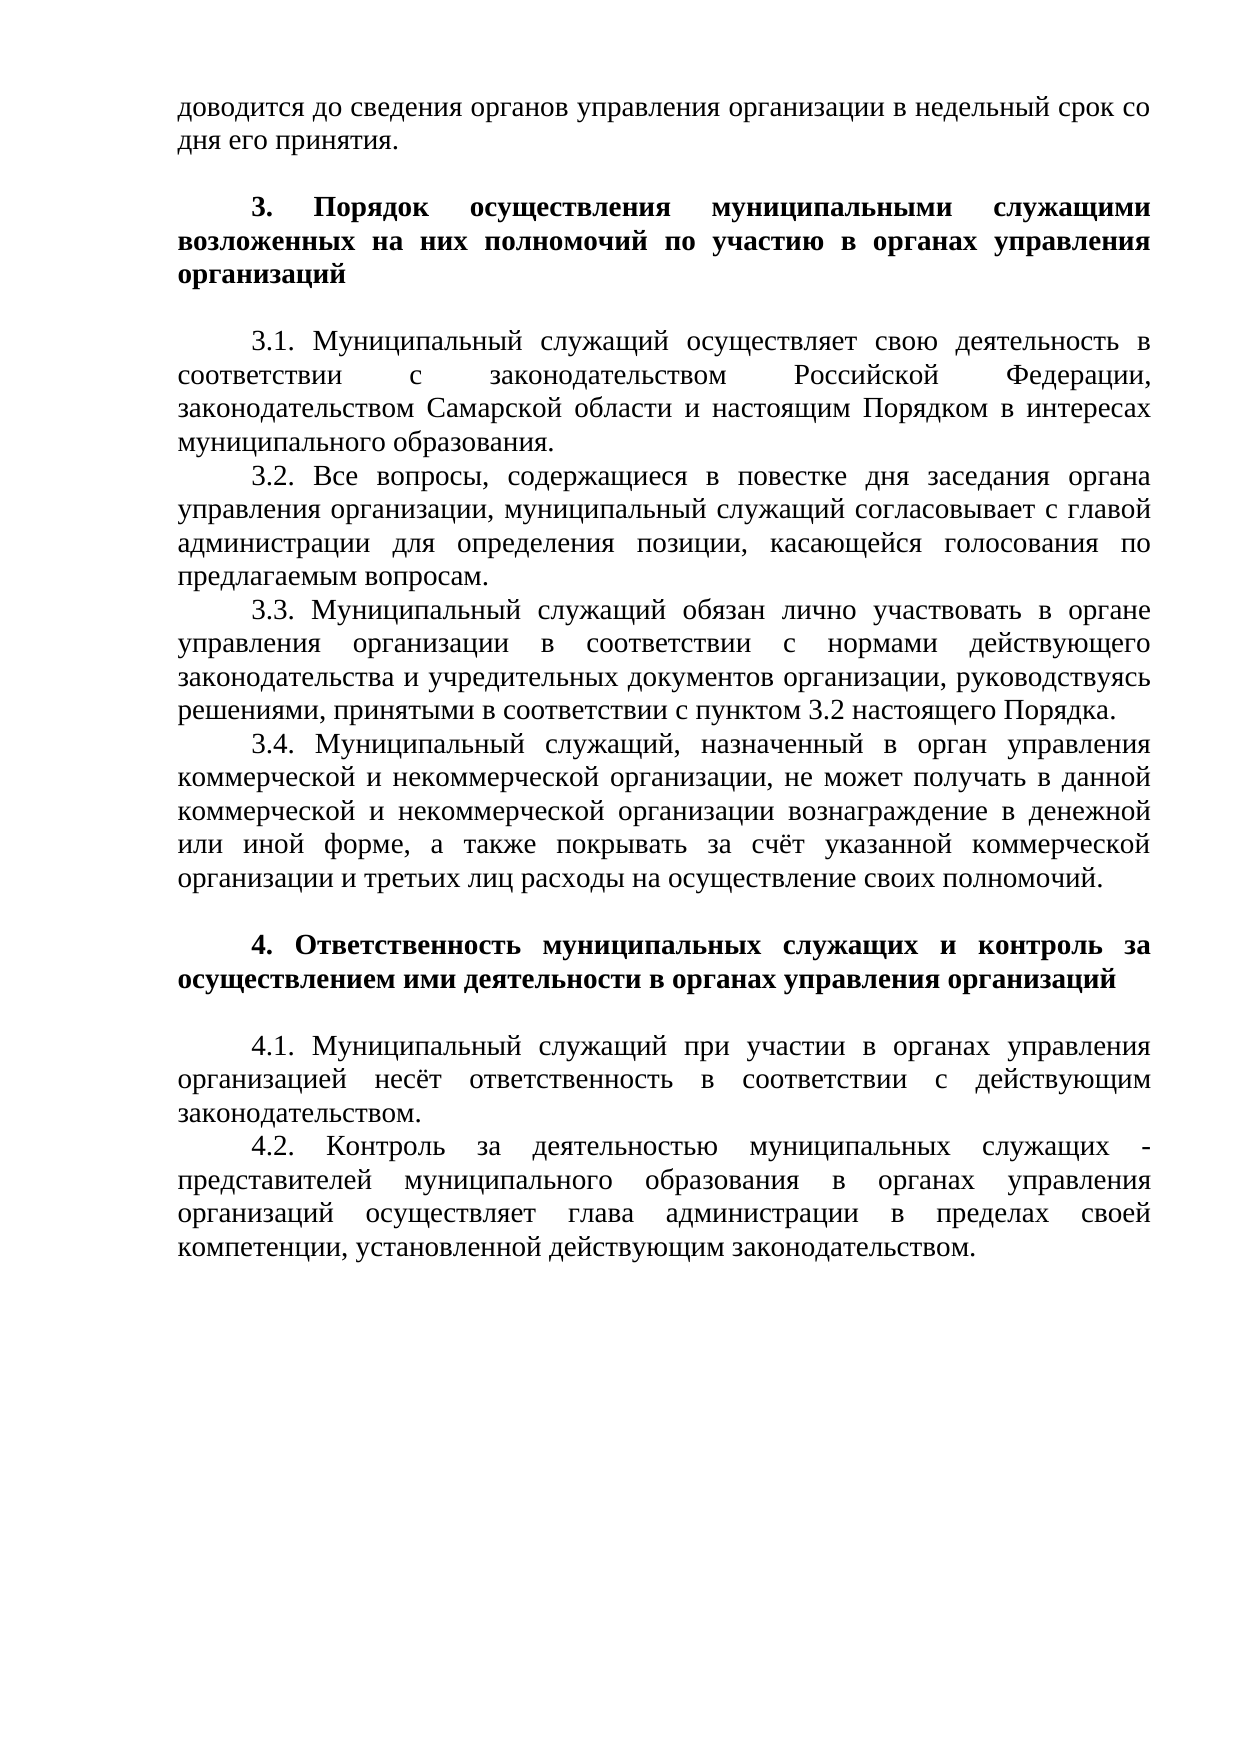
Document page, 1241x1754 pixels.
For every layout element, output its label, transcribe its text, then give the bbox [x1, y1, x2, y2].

text 3. Порядок осуществления муниципальными служащими возложенных на них полномочий по участию в органах управления организаций [177, 189, 1152, 290]
text 3.2. Все вопросы, содержащиеся в повестке дня заседания органа управления организации, муниципальный служащий согласовывает с главой администрации для определения позиции, касающейся голосования по предлагаемым вопросам. [177, 458, 1152, 592]
text 3.3. Муниципальный служащий обязан лично участвовать в органе управления организации в соответствии с нормами действующего законодательства и учредительных документов организации, руководствуясь решениями, принятыми в соответствии с пунктом 3.2 настоящего Порядка. [177, 592, 1152, 726]
text 4. Ответственность муниципальных служащих и контроль за осуществлением ими деятельности в органах управления организаций [177, 927, 1152, 994]
text 4.2. Контроль за деятельностью муниципальных служащих - представителей муниципального образования в органах управления организаций осуществляет глава администрации в пределах своей компетенции, установленной действующим законодательством. [177, 1128, 1152, 1263]
text 4.1. Муниципальный служащий при участии в органах управления организацией несёт ответственность в соответствии с действующим законодательством. [177, 1028, 1152, 1128]
text 3.4. Муниципальный служащий, назначенный в орган управления коммерческой и некоммерческой организации, не может получать в данной коммерческой и некоммерческой организации вознаграждение в денежной или иной форме, а также покрывать за счёт указанной коммерческой организации и третьих лиц расходы на осуществление своих полномочий. [177, 726, 1152, 894]
text 3.1. Муниципальный служащий осуществляет свою деятельность в соответствии с законодательством Российской Федерации, законодательством Самарской области и настоящим Порядком в интересах муниципального образования. [177, 323, 1152, 458]
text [177, 89, 1152, 156]
